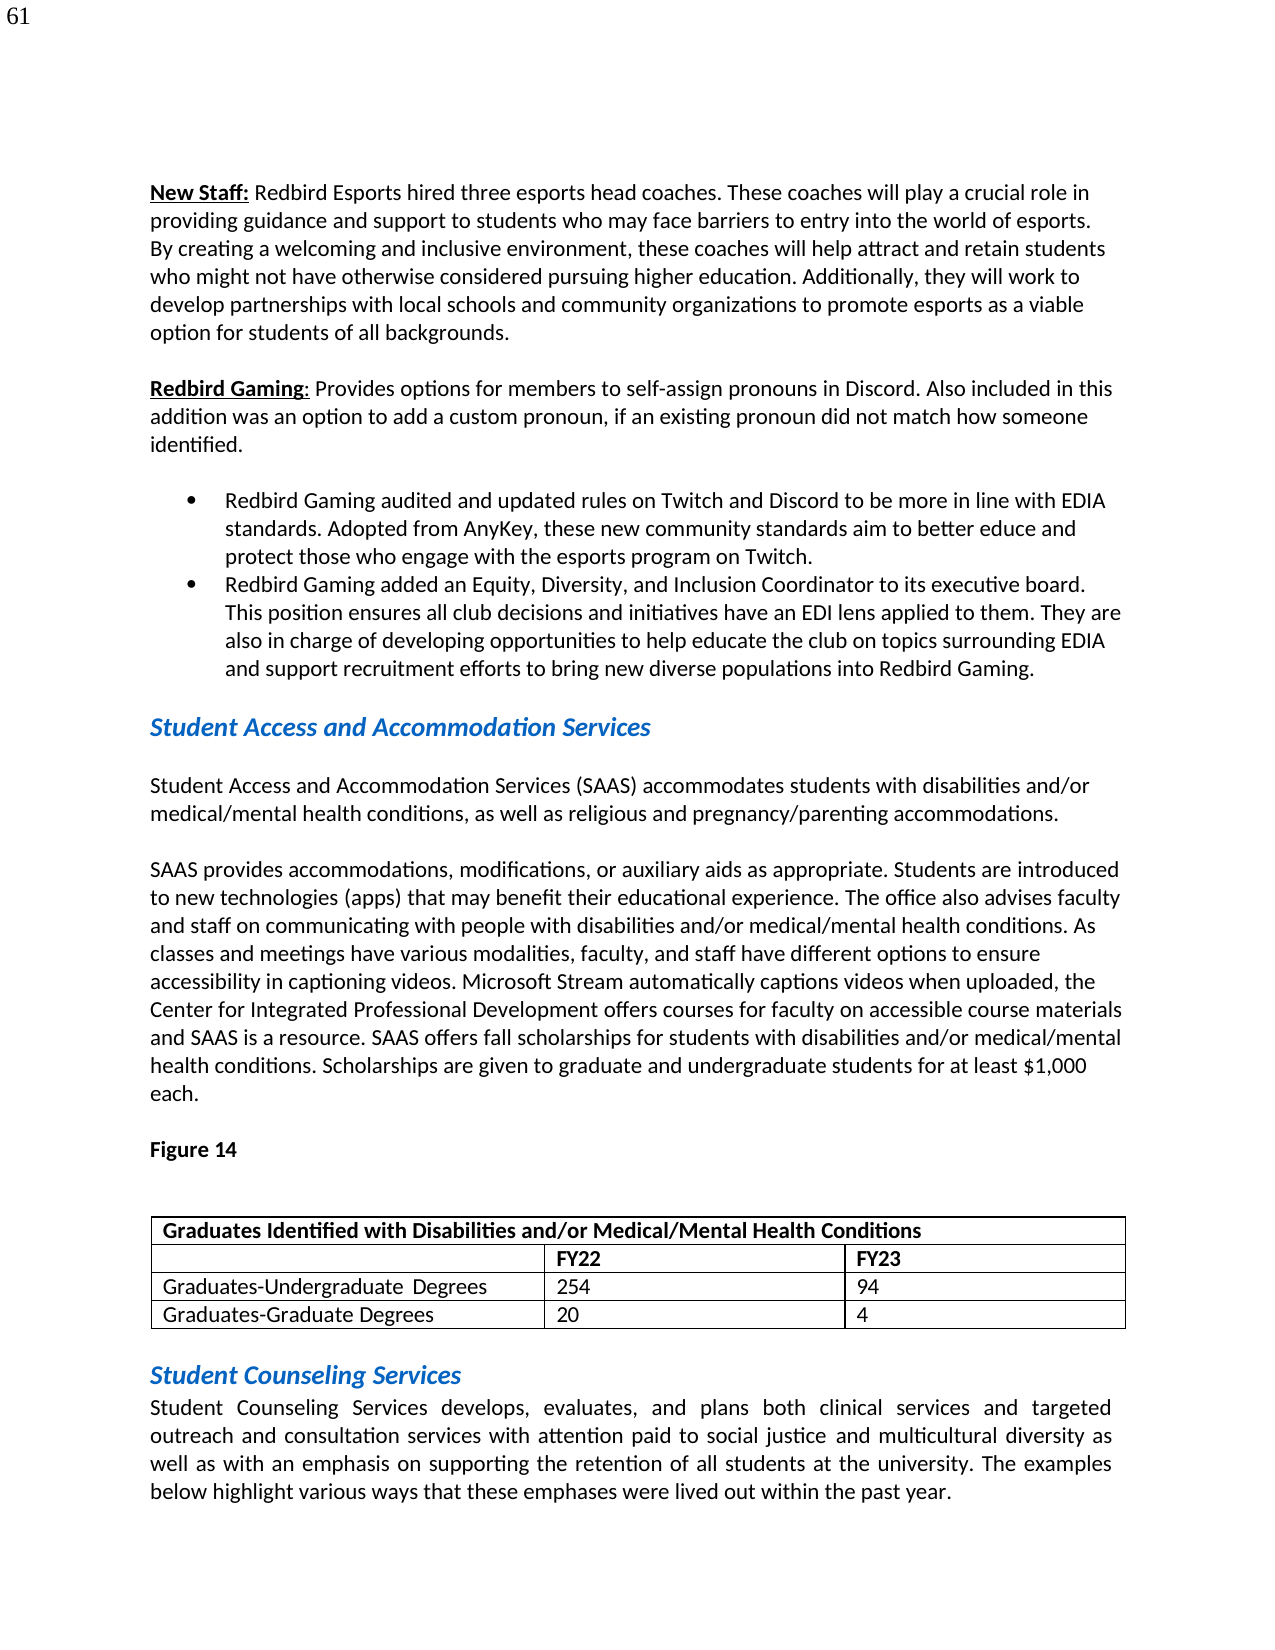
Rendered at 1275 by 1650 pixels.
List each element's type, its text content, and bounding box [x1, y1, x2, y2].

text Figure 14 [150, 1135, 1212, 1163]
table_header Graduates Identified with Disabilities and/or Medical/Mental Health Conditions [152, 1218, 1125, 1244]
subtitle Student Access and Accommodation Services [150, 710, 1212, 743]
table_cell 4 [846, 1301, 1125, 1328]
table_cell 254 [545, 1273, 844, 1300]
table_cell 94 [846, 1273, 1125, 1300]
table_cell [152, 1245, 544, 1272]
text New Staff: Redbird Esports hired three esports head coaches. These coaches will play a crucial role in providing guidance and support to students who may face barriers to entry into the world of esports. By creating a welcoming and inclusive environment, these coaches will help attract and retain students who might not have otherwise considered pursuing higher education. Additionally, they will work to develop partnerships with local schools and community organizations to promote esports as a viable option for students of all backgrounds. [150, 178, 1119, 346]
list Redbird Gaming audited and updated rules on Twitch and Discord to be more in line with EDIA standards. Adopted from AnyKey, these new community standards aim to better educe and protect those who engage with the esports program on Twitch. [187, 486, 1106, 570]
subtitle Student Counseling Services [150, 1358, 1212, 1391]
text SAAS provides accommodations, modifications, or auxiliary aids as appropriate. Students are introduced to new technologies (apps) that may benefit their educational experience. The office also advises faculty and staff on communicating with people with disabilities and/or medical/mental health conditions. As classes and meetings have various modalities, faculty, and staff have different options to ensure accessibility in captioning videos. Microsoft Stream automatically captions videos when uploaded, the Center for Integrated Professional Development offers courses for faculty on accessible course materials and SAAS is a resource. SAAS offers fall scholarships for students with disabilities and/or medical/mental health conditions. Scholarships are given to graduate and undergraduate students for at least $1,000 each. [150, 855, 1124, 1107]
text Student Access and Accommodation Services (SAAS) accommodates students with disabilities and/or medical/mental health conditions, as well as religious and pregnancy/parenting accommodations. [150, 771, 1212, 827]
text Redbird Gaming: Provides options for members to self-assign pronouns in Discord. Also included in this addition was an option to add a custom pronoun, if an existing pronoun did not match how someone identified. [150, 374, 1121, 458]
table_cell FY22 [545, 1245, 844, 1272]
table_cell FY23 [846, 1245, 1125, 1272]
table_cell Graduates-Undergraduate Degrees [152, 1273, 544, 1300]
table_cell Graduates-Graduate Degrees [152, 1301, 544, 1328]
table_cell 20 [545, 1301, 844, 1328]
list Redbird Gaming added an Equity, Diversity, and Inclusion Coordinator to its executive board. This position ensures all club decisions and initiatives have an EDI lens applied to them. They are also in charge of developing opportunities to help educate the club on topics surrounding EDIA and support recruitment efforts to bring new diverse populations into Redbird Gaming. [187, 570, 1121, 682]
text Student Counseling Services develops, evaluates, and plans both clinical services and targeted outreach and consultation services with attention paid to social justice and multicultural diversity as well as with an emphasis on supporting the retention of all students at the university. The examples below highlight various ways that these emphases were lived out within the past year. [150, 1393, 1112, 1505]
